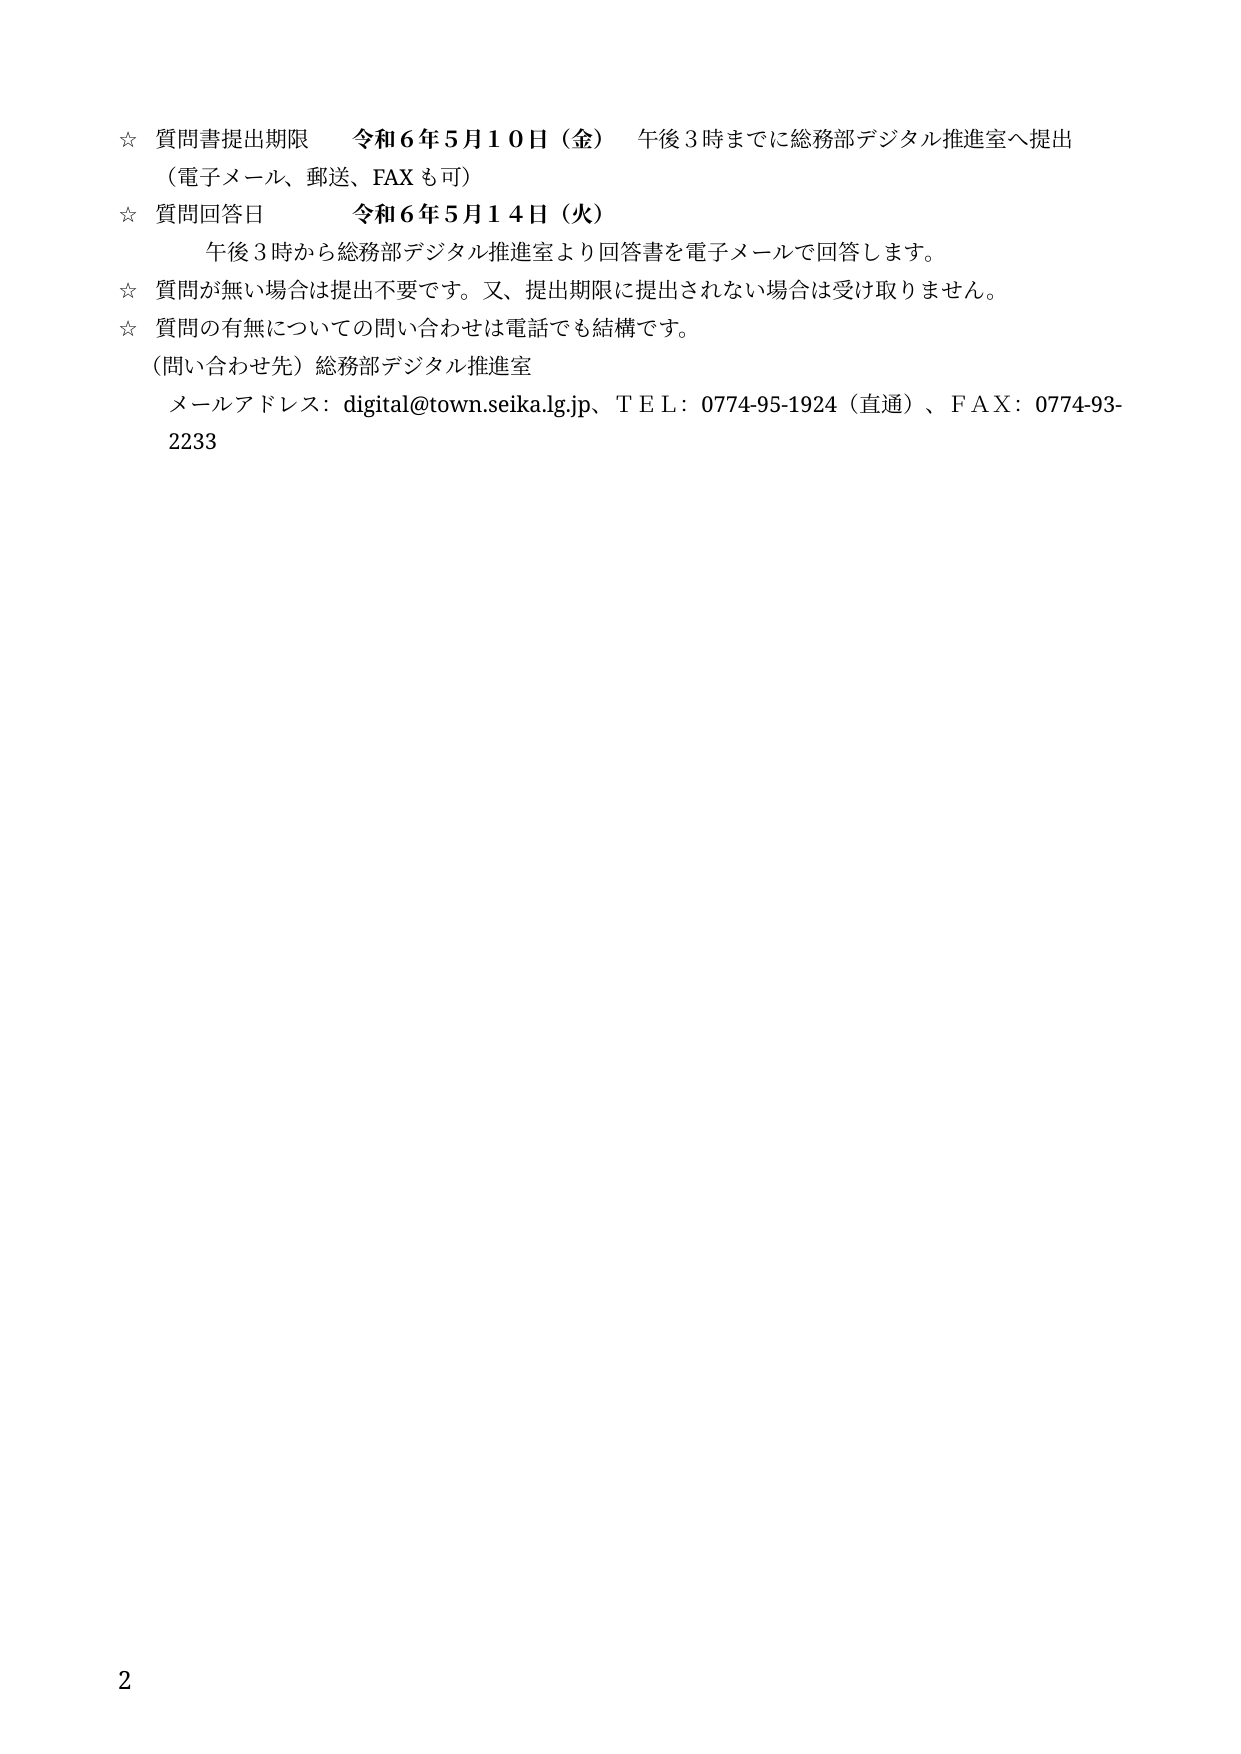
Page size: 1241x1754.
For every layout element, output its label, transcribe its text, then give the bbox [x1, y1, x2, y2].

text （問い合わせ先）総務部デジタル推進室 [118, 346, 1122, 384]
list 質問書提出期限 令和６年５月１０日（金） 午後３時までに総務部デジタル推進室へ提出 （電子メール、郵送、FAXも可） [118, 119, 1122, 194]
list 質問回答日 令和６年５月１４日（火） [118, 194, 1122, 232]
list 質問が無い場合は提出不要です。又、提出期限に提出されない場合は受け取りません。 [118, 270, 1122, 308]
text 午後３時から総務部デジタル推進室より回答書を電子メールで回答します。 [118, 232, 1122, 270]
list 質問の有無についての問い合わせは電話でも結構です。 [118, 308, 1122, 346]
text メールアドレス：digital@town.seika.lg.jp、ＴＥＬ：0774-95-1924（直通）、ＦＡＸ：0774-93-2233 [168, 384, 1122, 460]
